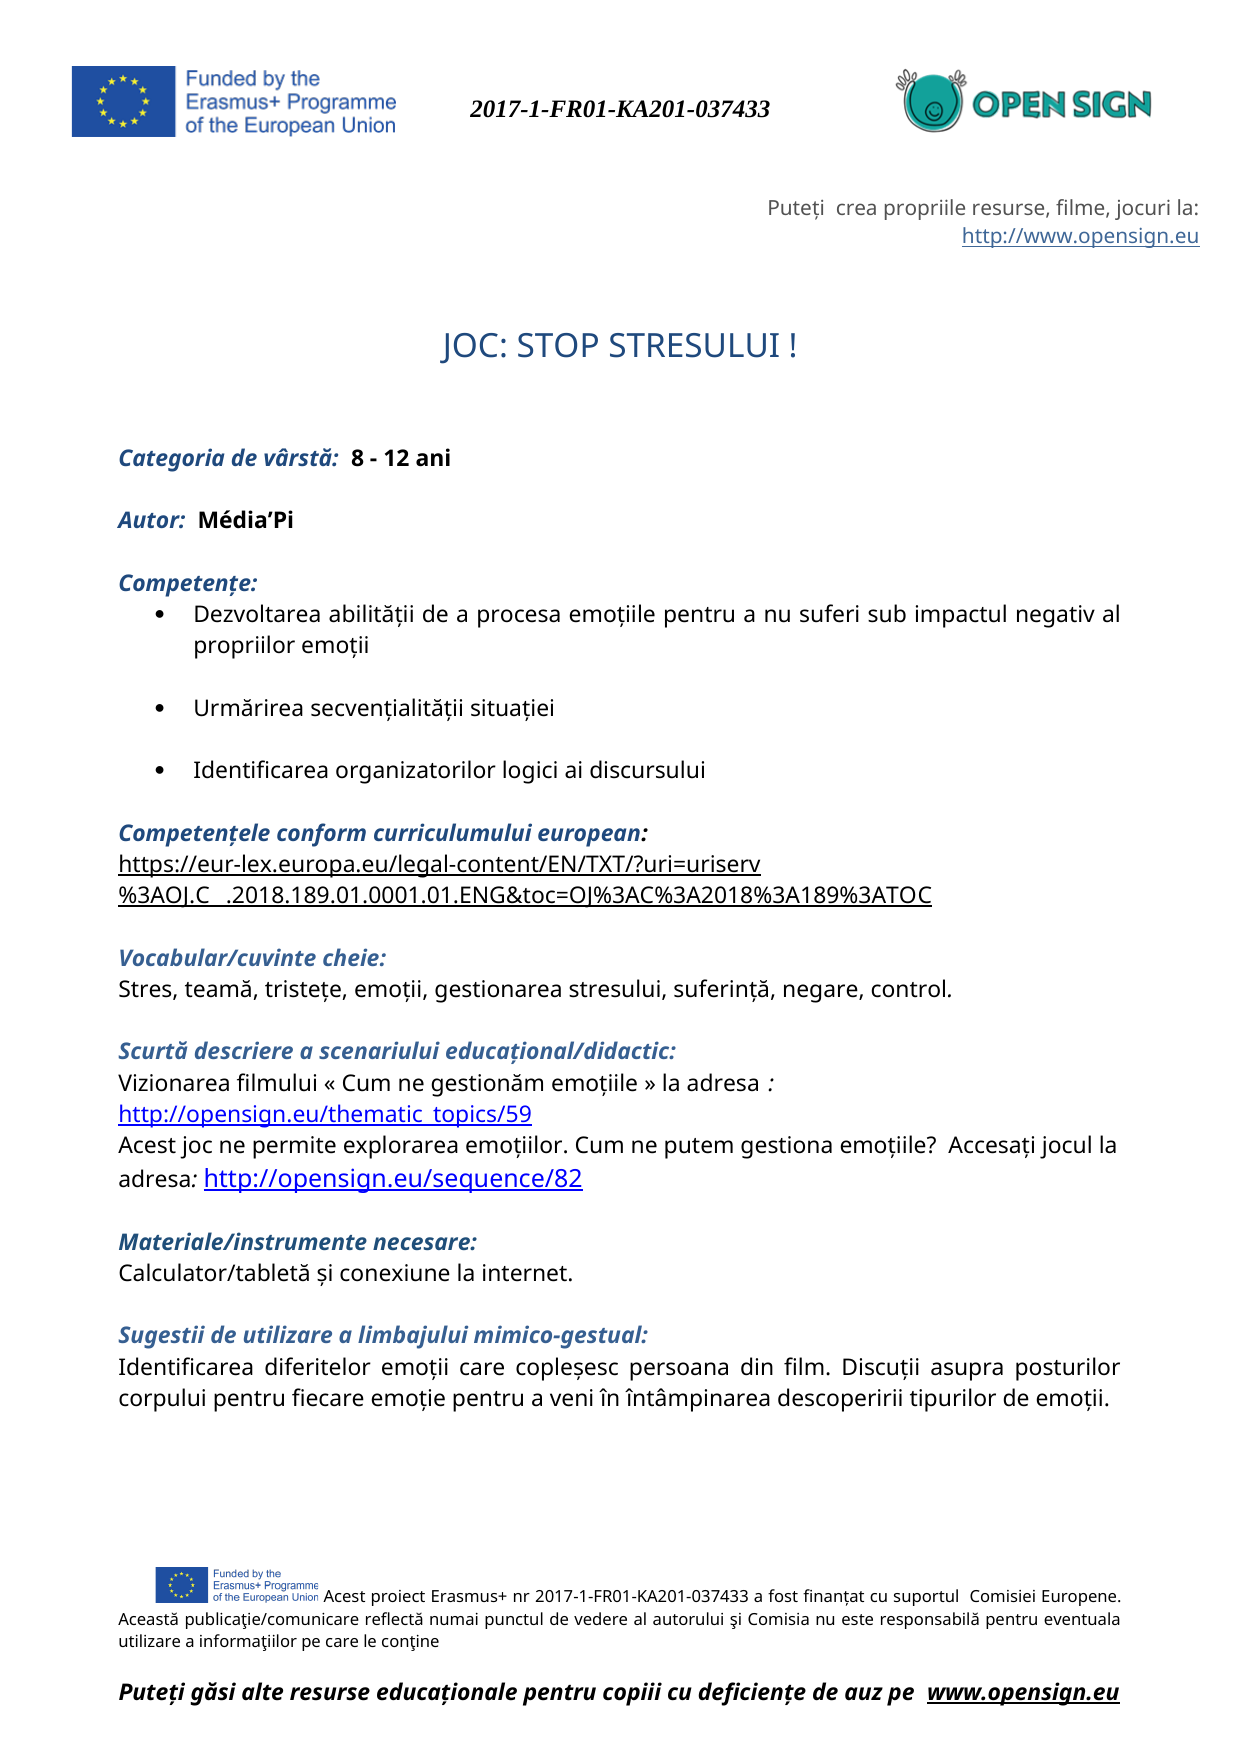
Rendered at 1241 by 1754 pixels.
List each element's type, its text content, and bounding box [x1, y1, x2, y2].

text http://opensign.eu/thematic_topics/59 Acest joc ne permite explorarea emoțiilor. Cum ne putem gestiona emoțiile? Accesați jocul la adresa: http://opensign.eu/sequence/82 [118, 1098, 1122, 1194]
picture [71, 66, 396, 137]
list Urmărirea secvențialității situației [156, 691, 1122, 723]
text Vizionarea filmului « Cum ne gestionăm emoțiile » la adresa : [118, 1066, 1122, 1098]
picture [155, 1567, 319, 1603]
text Autor: Média’Pi [118, 504, 1122, 535]
text Scurtă descriere a scenariului educațional/didactic: [118, 1035, 1122, 1066]
text Calculator/tabletă și conexiune la internet. [118, 1257, 1122, 1319]
text JOC: STOP STRESULUI ! [118, 322, 1122, 367]
list Identificarea organizatorilor logici ai discursului [156, 754, 1122, 785]
text Competențele conform curriculumului european: [118, 816, 1122, 848]
text Identificarea diferitelor emoții care copleșesc persoana din film. Discuții asupra posturilor corpului pentru fiecare emoție pentru a veni în întâmpinarea descoperirii tipurilor de emoții. [118, 1351, 1122, 1413]
text Sugestii de utilizare a limbajului mimico-gestual: [118, 1319, 1122, 1351]
text Competențe: [118, 566, 1122, 598]
text Materiale/instrumente necesare: [118, 1226, 1122, 1257]
text Stres, teamă, tristețe, emoții, gestionarea stresului, suferință, negare, control. [118, 973, 1122, 1004]
list Dezvoltarea abilității de a procesa emoțiile pentru a nu suferi sub impactul negativ al propriilor emoții [156, 598, 1122, 660]
text Categoria de vârstă: 8 - 12 ani [118, 441, 1122, 473]
text Vocabular/cuvinte cheie: [118, 941, 1122, 973]
text https://eur-lex.europa.eu/legal-content/EN/TXT/?uri=uriserv%3AOJ.C_ .2018.189.01.0001.01.ENG&toc=OJ%3AC%3A2018%3A189%3ATOC [118, 848, 1122, 910]
picture [882, 59, 1180, 147]
